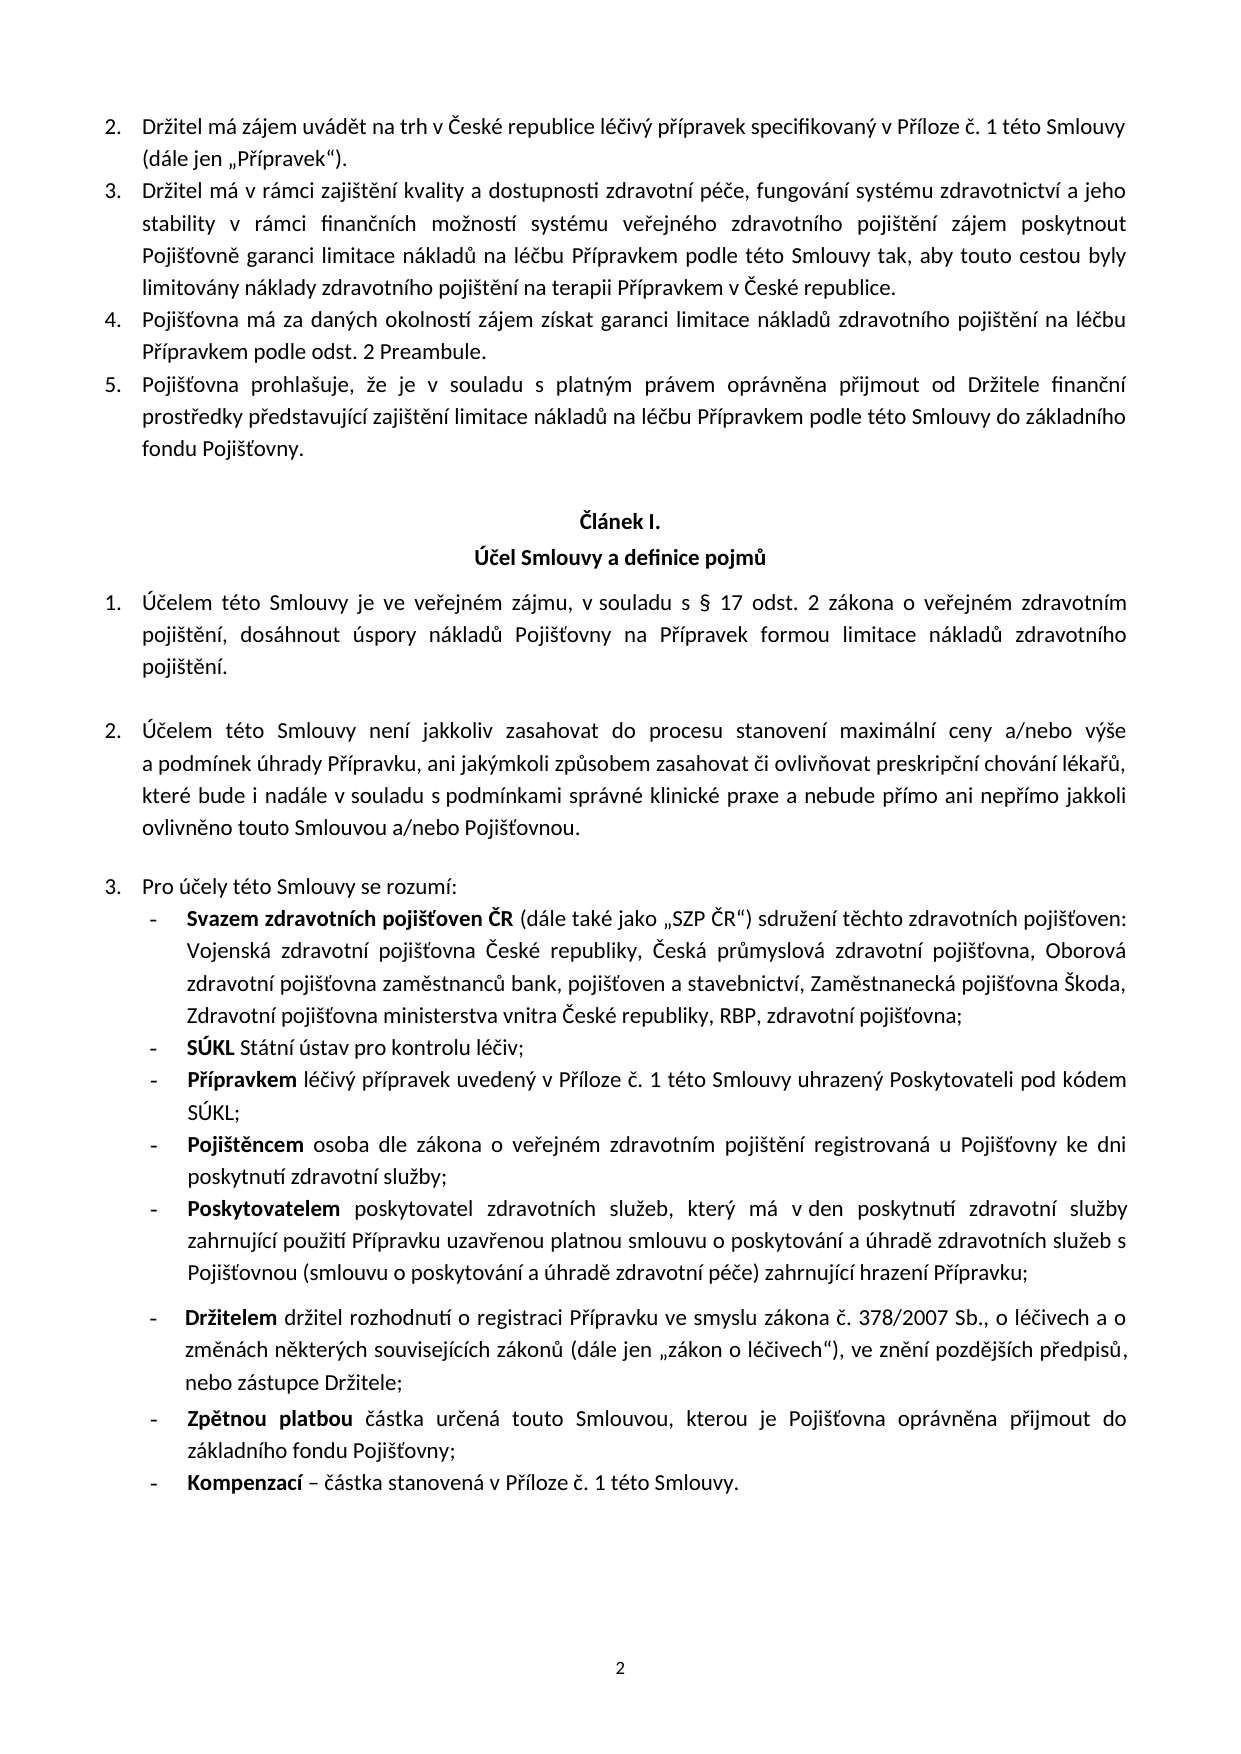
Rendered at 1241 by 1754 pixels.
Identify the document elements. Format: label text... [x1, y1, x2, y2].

list Kompenzací – částka stanovená v Příloze č. 1 této Smlouvy. [150, 1468, 1128, 1496]
list Držitel má v rámci zajištění kvality a dostupnosti zdravotní péče, fungování systému zdravotnictví a jeho stability v rámci finančních možností systému veřejného zdravotního pojištění zájem poskytnout Pojišťovně garanci limitace nákladů na léčbu Přípravkem podle této Smlouvy tak, aby touto cestou byly limitovány náklady zdravotního pojištění na terapii Přípravkem v České republice. [104, 177, 1128, 301]
list Pojišťovna prohlašuje, že je v souladu s platným právem oprávněna přijmout od Držitele finanční prostředky představující zajištění limitace nákladů na léčbu Přípravkem podle této Smlouvy do základního fondu Pojišťovny. [104, 370, 1128, 462]
list Držitelem držitel rozhodnutí o registraci Přípravku ve smyslu zákona č. 378/2007 Sb., o léčivech a o změnách některých souvisejících zákonů (dále jen „zákon o léčivech“), ve znění pozdějších předpisů, nebo zástupce Držitele; [149, 1303, 1128, 1396]
list Držitel má zájem uvádět na trh v České republice léčivý přípravek specifikovaný v Příloze č. 1 této Smlouvy (dále jen „Přípravek“). [104, 112, 1128, 172]
list Poskytovatelem poskytovatel zdravotních služeb, který má v den poskytnutí zdravotní služby zahrnující použití Přípravku uzavřenou platnou smlouvu o poskytování a úhradě zdravotních služeb s Pojišťovnou (smlouvu o poskytování a úhradě zdravotní péče) zahrnující hrazení Přípravku; [150, 1194, 1128, 1287]
list Účelem této Smlouvy je ve veřejném zájmu, v souladu s § 17 odst. 2 zákona o veřejném zdravotním pojištění, dosáhnout úspory nákladů Pojišťovny na Přípravek formou limitace nákladů zdravotního pojištění. [104, 588, 1128, 680]
text Účel Smlouvy a definice pojmů [112, 543, 1128, 571]
list Pro účely této Smlouvy se rozumí: [104, 872, 1128, 900]
text Článek I. [112, 507, 1128, 535]
list Zpětnou platbou částka určená touto Smlouvou, kterou je Pojišťovna oprávněna přijmout do základního fondu Pojišťovny; [150, 1404, 1128, 1464]
list Přípravkem léčivý přípravek uvedený v Příloze č. 1 této Smlouvy uhrazený Poskytovateli pod kódem SÚKL; [150, 1065, 1128, 1126]
list Účelem této Smlouvy není jakkoliv zasahovat do procesu stanovení maximální ceny a/nebo výše a podmínek úhrady Přípravku, ani jakýmkoli způsobem zasahovat či ovlivňovat preskripční chování lékařů, které bude i nadále v souladu s podmínkami správné klinické praxe a nebude přímo ani nepřímo jakkoli ovlivněno touto Smlouvou a/nebo Pojišťovnou. [104, 717, 1128, 869]
list Pojištěncem osoba dle zákona o veřejném zdravotním pojištění registrovaná u Pojišťovny ke dni poskytnutí zdravotní služby; [150, 1130, 1128, 1190]
list Pojišťovna má za daných okolností zájem získat garanci limitace nákladů zdravotního pojištění na léčbu Přípravkem podle odst. 2 Preambule. [104, 305, 1128, 366]
list Svazem zdravotních pojišťoven ČR (dále také jako „SZP ČR“) sdružení těchto zdravotních pojišťoven: Vojenská zdravotní pojišťovna České republiky, Česká průmyslová zdravotní pojišťovna, Oborová zdravotní pojišťovna zaměstnanců bank, pojišťoven a stavebnictví, Zaměstnanecká pojišťovna Škoda, Zdravotní pojišťovna ministerstva vnitra České republiky, RBP, zdravotní pojišťovna; [149, 904, 1128, 1029]
list SÚKL Státní ústav pro kontrolu léčiv; [149, 1033, 1128, 1061]
